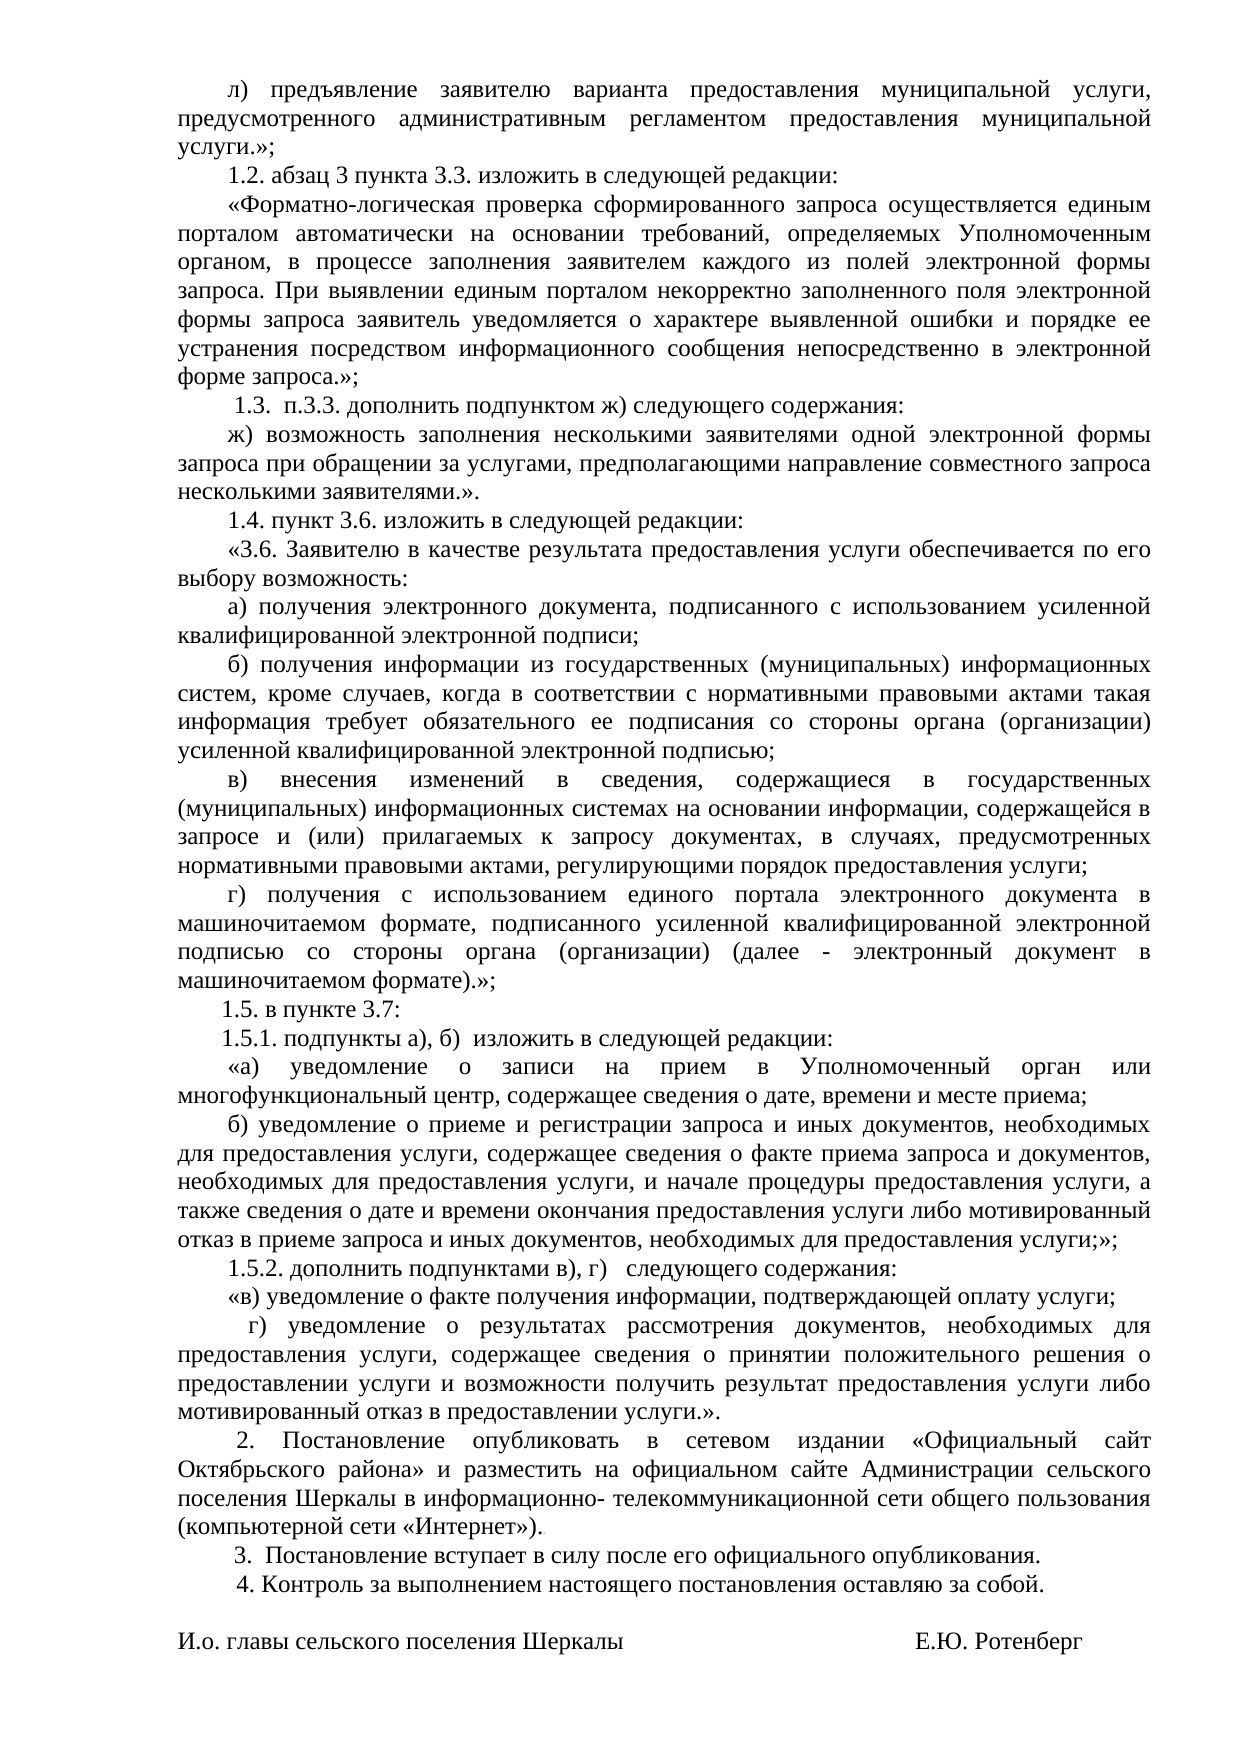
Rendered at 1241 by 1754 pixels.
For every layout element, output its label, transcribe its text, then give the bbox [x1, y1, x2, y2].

text г) получения с использованием единого портала электронного документа в машиночитаемом формате, подписанного усиленной квалифицированной электронной подписью со стороны органа (организации) (далее - электронный документ в машиночитаемом формате).»; [177, 879, 1152, 994]
text 1.2. абзац 3 пункта 3.3. изложить в следующей редакции: [177, 160, 1152, 189]
list 3. Постановление вступает в силу после его официального опубликования. [177, 1540, 1152, 1569]
text 2. Постановление опубликовать в сетевом издании «Официальный сайт Октябрьского района» и разместить на официальном сайте Администрации сельского поселения Шеркалы в информационно- телекоммуникационной сети общего пользования (компьютерной сети «Интернет»). [177, 1425, 1152, 1540]
text «в) уведомление о факте получения информации, подтверждающей оплату услуги; [177, 1281, 1152, 1310]
text 1.5.2. дополнить подпунктами в), г) следующего содержания: [177, 1253, 1152, 1281]
text б) получения информации из государственных (муниципальных) информационных систем, кроме случаев, когда в соответствии с нормативными правовыми актами такая информация требует обязательного ее подписания со стороны органа (организации) усиленной квалифицированной электронной подписью; [177, 649, 1152, 764]
text л) предъявление заявителю варианта предоставления муниципальной услуги, предусмотренного административным регламентом предоставления муниципальной услуги.»; [177, 74, 1152, 160]
text 4. Контроль за выполнением настоящего постановления оставляю за собой. [177, 1569, 1152, 1598]
text 1.5.1. подпункты а), б) изложить в следующей редакции: [177, 1023, 1152, 1051]
text ж) возможность заполнения несколькими заявителями одной электронной формы запроса при обращении за услугами, предполагающими направление совместного запроса несколькими заявителями.». [177, 419, 1152, 505]
text «Форматно-логическая проверка сформированного запроса осуществляется единым порталом автоматически на основании требований, определяемых Уполномоченным органом, в процессе заполнения заявителем каждого из полей электронной формы запроса. При выявлении единым порталом некорректно заполненного поля электронной формы запроса заявитель уведомляется о характере выявленной ошибки и порядке ее устранения посредством информационного сообщения непосредственно в электронной форме запроса.»; [177, 189, 1152, 390]
text И.о. главы сельского поселения Шеркалы Е.Ю. Ротенберг [177, 1626, 1152, 1655]
text «а) уведомление о записи на прием в Уполномоченный орган или многофункциональный центр, содержащее сведения о дате, времени и месте приема; [177, 1051, 1152, 1109]
text б) уведомление о приеме и регистрации запроса и иных документов, необходимых для предоставления услуги, содержащее сведения о факте приема запроса и документов, необходимых для предоставления услуги, и начале процедуры предоставления услуги, а также сведения о дате и времени окончания предоставления услуги либо мотивированный отказ в приеме запроса и иных документов, необходимых для предоставления услуги;»; [177, 1109, 1152, 1253]
text а) получения электронного документа, подписанного с использованием усиленной квалифицированной электронной подписи; [177, 591, 1152, 649]
text «3.6. Заявителю в качестве результата предоставления услуги обеспечивается по его выбору возможность: [177, 534, 1152, 591]
text г) уведомление о результатах рассмотрения документов, необходимых для предоставления услуги, содержащее сведения о принятии положительного решения о предоставлении услуги и возможности получить результат предоставления услуги либо мотивированный отказ в предоставлении услуги.». [177, 1310, 1152, 1425]
text 1.5. в пункте 3.7: [177, 994, 1152, 1023]
text 1.3. п.3.3. дополнить подпунктом ж) следующего содержания: [177, 390, 1152, 419]
text 1.4. пункт 3.6. изложить в следующей редакции: [177, 505, 1152, 534]
text в) внесения изменений в сведения, содержащиеся в государственных (муниципальных) информационных системах на основании информации, содержащейся в запросе и (или) прилагаемых к запросу документах, в случаях, предусмотренных нормативными правовыми актами, регулирующими порядок предоставления услуги; [177, 764, 1152, 879]
